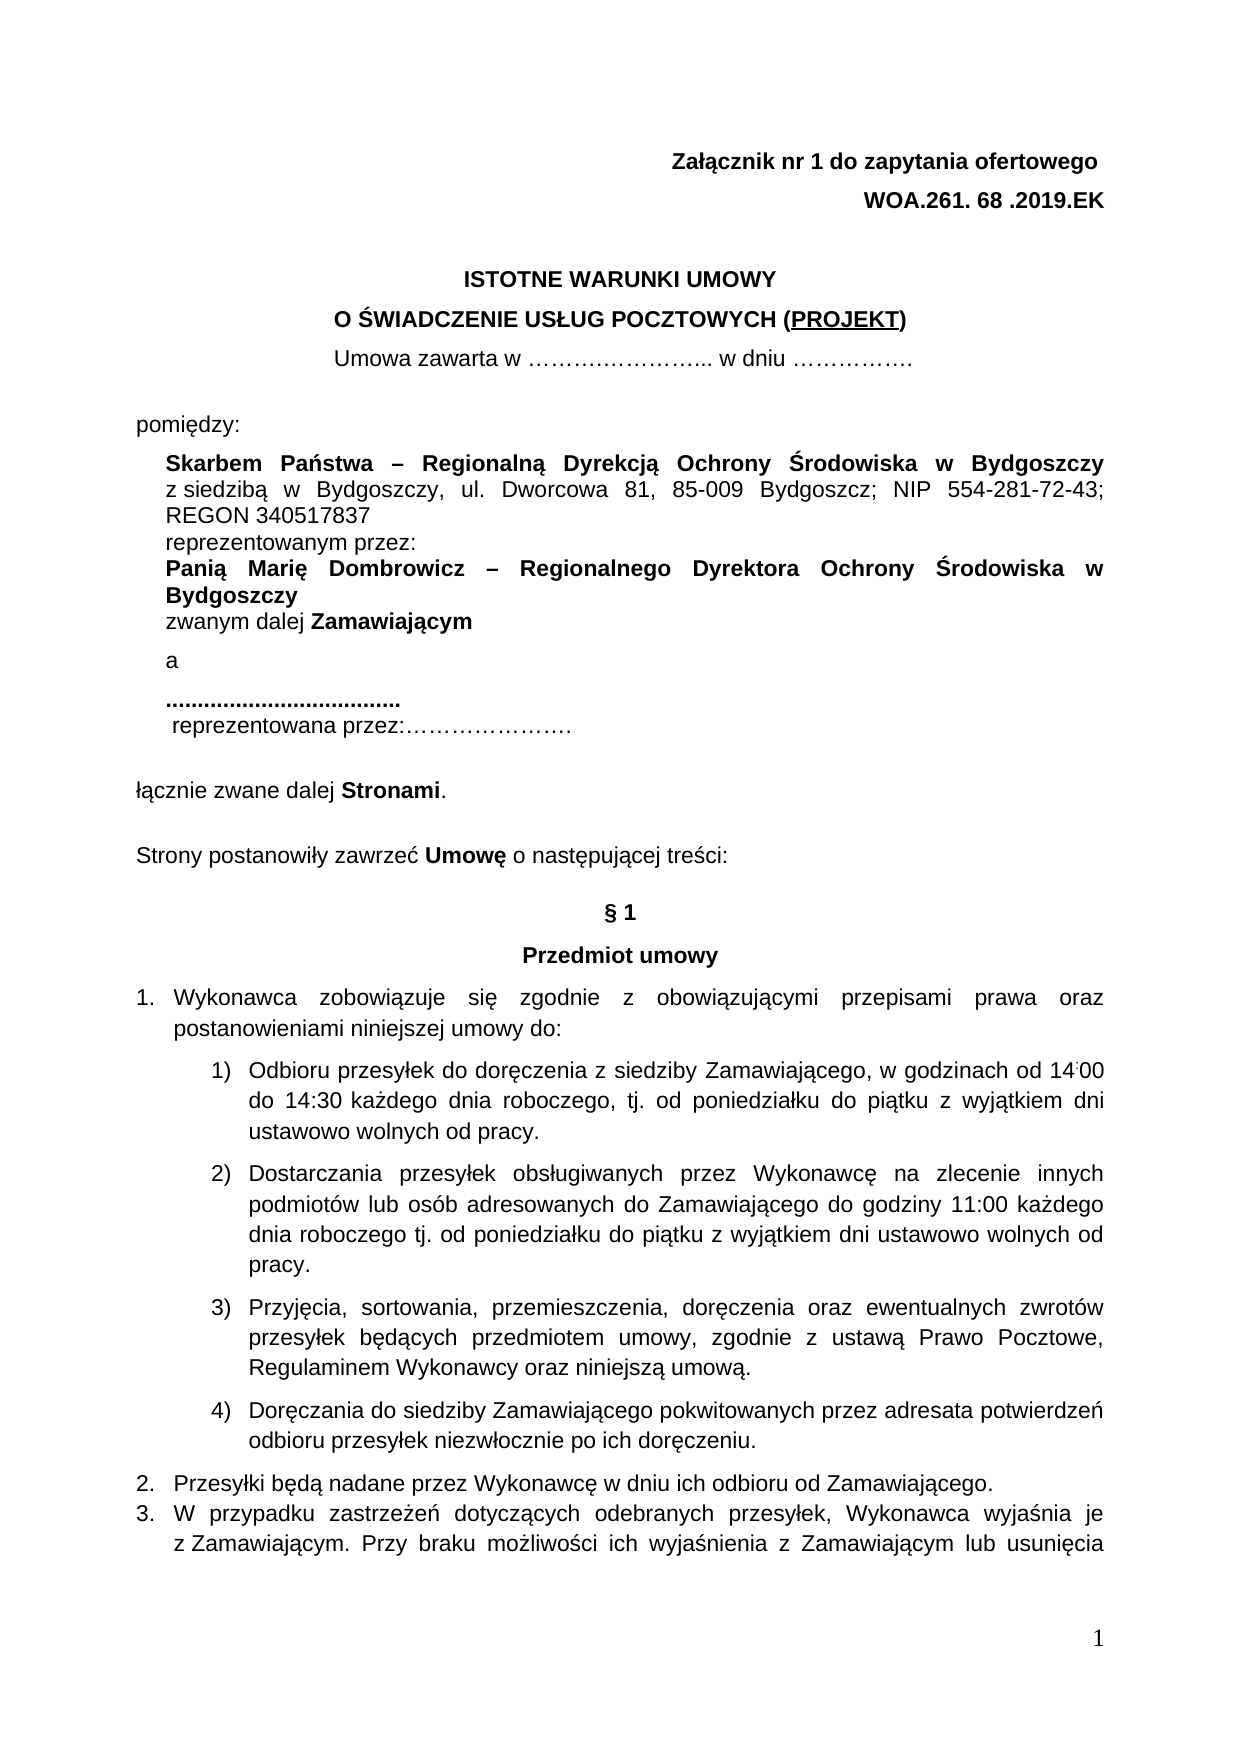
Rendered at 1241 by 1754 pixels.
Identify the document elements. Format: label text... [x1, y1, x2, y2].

text pomiędzy: [136, 411, 1104, 437]
text zwanym dalej Zamawiającym [165, 608, 1104, 634]
list Doręczania do siedziby Zamawiającego pokwitowanych przez adresata potwierdzeń odbioru przesyłek niezwłocznie po ich doręczeniu. [211, 1397, 1104, 1453]
text O ŚWIADCZENIE USŁUG POCZTOWYCH (PROJEKT) [136, 306, 1104, 332]
text § 1 [136, 899, 1104, 925]
text a [165, 647, 1104, 673]
text Strony postanowiły zawrzeć Umowę o następującej treści: [136, 842, 1104, 869]
list Odbioru przesyłek do doręczenia z siedziby Zamawiającego, w godzinach od 14:00 do 14:30 każdego dnia roboczego, tj. od poniedziałku do piątku z wyjątkiem dni ustawowo wolnych od pracy. [211, 1057, 1104, 1144]
text Skarbem Państwa – Regionalną Dyrekcją Ochrony Środowiska w Bydgoszczy z siedzibą w Bydgoszczy, ul. Dworcowa 81, 85-009 Bydgoszcz; NIP 554-281-72-43; REGON 340517837 reprezentowanym przez: [165, 450, 1104, 555]
text ISTOTNE WARUNKI UMOWY [136, 266, 1104, 292]
text ..................................... reprezentowana przez:…………………. [165, 686, 1104, 738]
list Dostarczania przesyłek obsługiwanych przez Wykonawcę na zlecenie innych podmiotów lub osób adresowanych do Zamawiającego do godziny 11:00 każdego dnia roboczego tj. od poniedziałku do piątku z wyjątkiem dni ustawowo wolnych od pracy. [211, 1160, 1104, 1277]
text Panią Marię Dombrowicz – Regionalnego Dyrektora Ochrony Środowiska w Bydgoszczy [165, 555, 1104, 608]
text Załącznik nr 1 do zapytania ofertowego WOA.261. 68 .2019.EK [136, 148, 1104, 213]
list Przyjęcia, sortowania, przemieszczenia, doręczenia oraz ewentualnych zwrotów przesyłek będących przedmiotem umowy, zgodnie z ustawą Prawo Pocztowe, Regulaminem Wykonawcy oraz niniejszą umową. [211, 1294, 1104, 1381]
list Przesyłki będą nadane przez Wykonawcę w dniu ich odbioru od Zamawiającego. [136, 1470, 1104, 1496]
list Wykonawca zobowiązuje się zgodnie z obowiązującymi przepisami prawa oraz postanowieniami niniejszej umowy do: [136, 984, 1104, 1041]
text łącznie zwane dalej Stronami. [136, 777, 1104, 803]
text Umowa zawarta w ……….…………... w dniu ……………. [136, 345, 1104, 371]
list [136, 1500, 1104, 1557]
text Przedmiot umowy [136, 942, 1104, 968]
